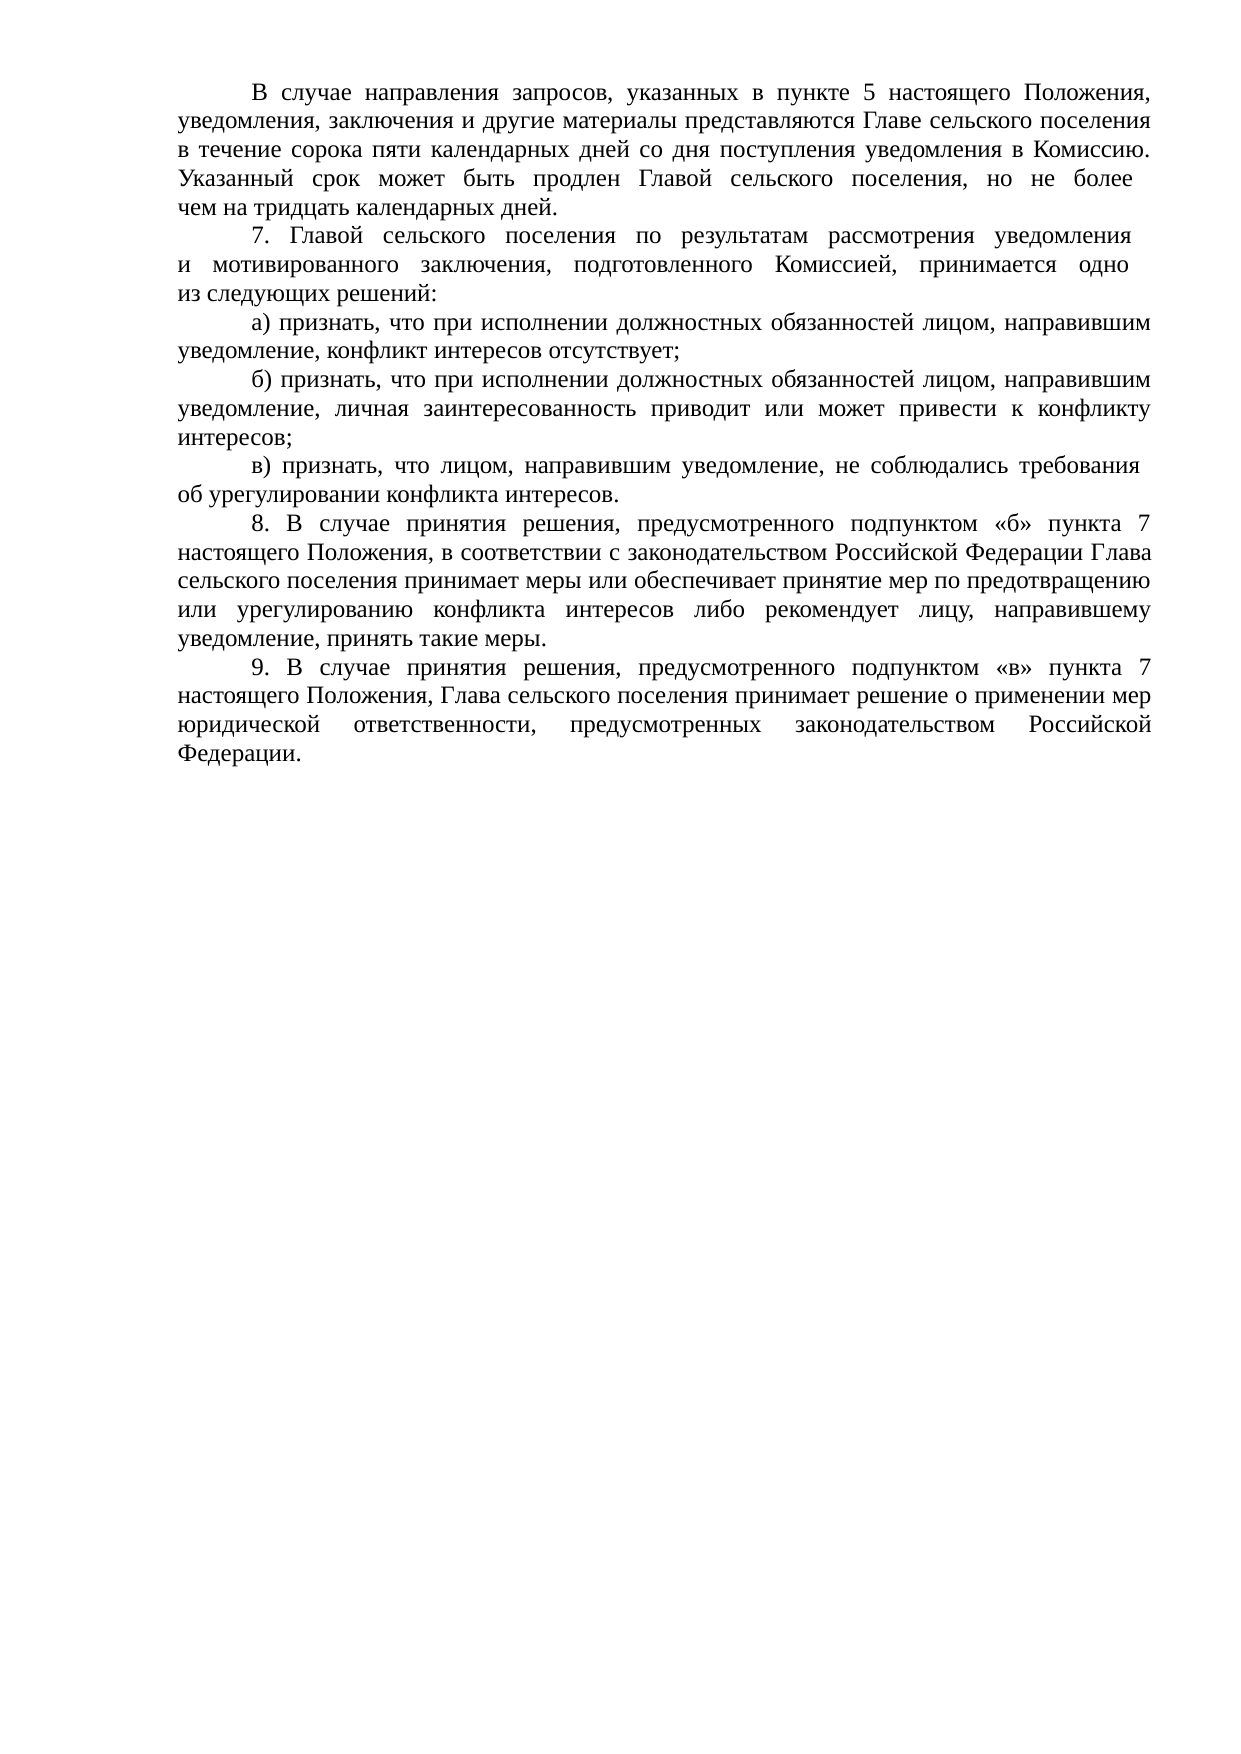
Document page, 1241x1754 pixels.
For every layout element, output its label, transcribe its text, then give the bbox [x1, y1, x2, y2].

text а) признать, что при исполнении должностных обязанностей лицом, направившим уведомление, конфликт интересов отсутствует; [177, 307, 1152, 364]
text 7. Главой сельского поселения по результатам рассмотрения уведомления и мотивированного заключения, подготовленного Комиссией, принимается одно из следующих решений: [177, 221, 1152, 307]
text 8. В случае принятия решения, предусмотренного подпунктом «б» пункта 7 настоящего Положения, в соответствии с законодательством Российской Федерации Глава сельского поселения принимает меры или обеспечивает принятие мер по предотвращению или урегулированию конфликта интересов либо рекомендует лицу, направившему уведомление, принять такие меры. [177, 508, 1152, 652]
text 9. В случае принятия решения, предусмотренного подпунктом «в» пункта 7 настоящего Положения, Глава сельского поселения принимает решение о применении мер юридической ответственности, предусмотренных законодательством Российской Федерации. [177, 652, 1152, 767]
text б) признать, что при исполнении должностных обязанностей лицом, направившим уведомление, личная заинтересованность приводит или может привести к конфликту интересов; [177, 364, 1152, 451]
text В случае направления запросов, указанных в пункте 5 настоящего Положения, уведомления, заключения и другие материалы представляются Главе сельского поселения в течение сорока пяти календарных дней со дня поступления уведомления в Комиссию. Указанный срок может быть продлен Главой сельского поселения, но не более чем на тридцать календарных дней. [177, 77, 1152, 221]
text в) признать, что лицом, направившим уведомление, не соблюдались требования об урегулировании конфликта интересов. [177, 451, 1152, 508]
